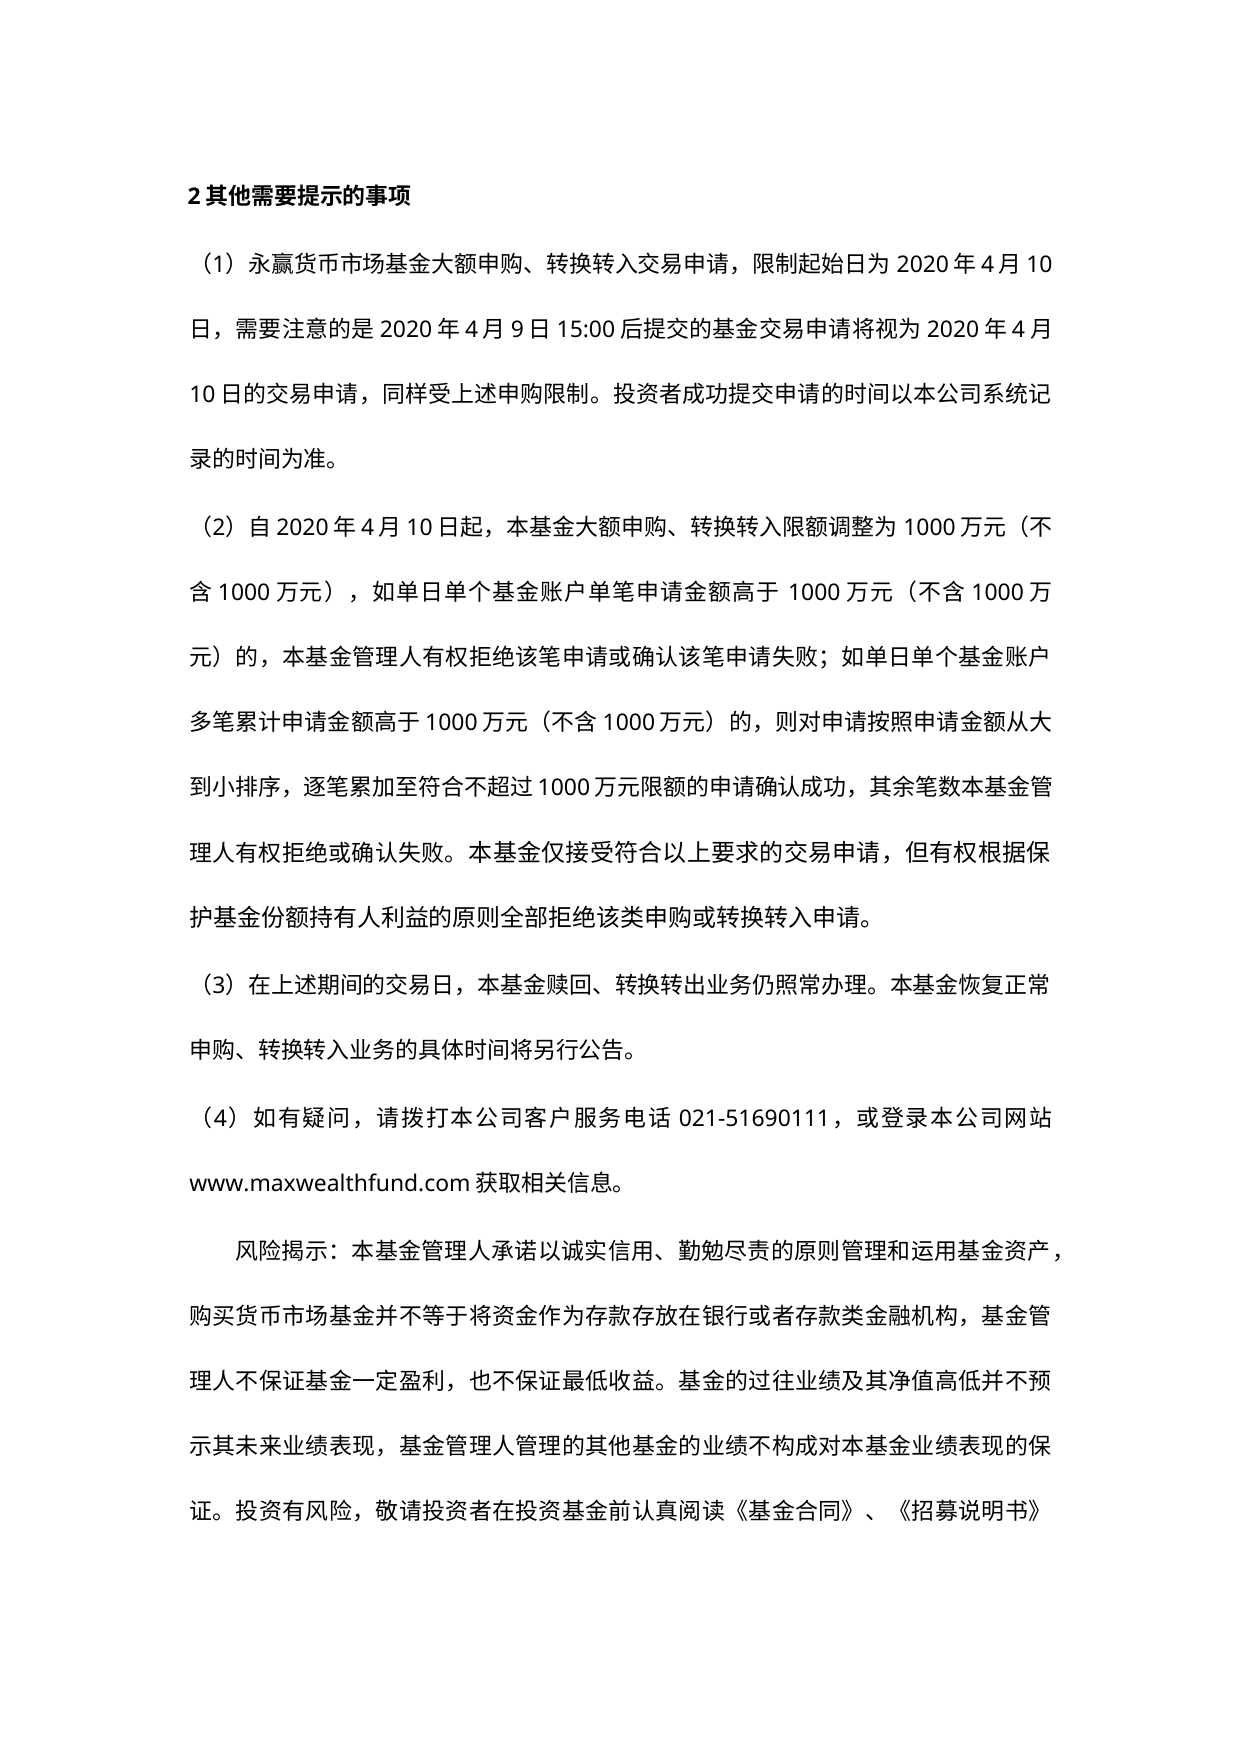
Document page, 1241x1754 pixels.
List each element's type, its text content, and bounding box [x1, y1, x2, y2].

text （3）在上述期间的交易日，本基金赎回、转换转出业务仍照常办理。本基金恢复正常申购、转换转入业务的具体时间将另行公告。 [189, 951, 1053, 1081]
text （2）自2020年4月10日起，本基金大额申购、转换转入限额调整为1000万元（不含1000万元），如单日单个基金账户单笔申请金额高于1000万元（不含1000万元）的，本基金管理人有权拒绝该笔申请或确认该笔申请失败；如单日单个基金账户多笔累计申请金额高于1000万元（不含1000万元）的，则对申请按照申请金额从大到小排序，逐笔累加至符合不超过1000万元限额的申请确认成功，其余笔数本基金管理人有权拒绝或确认失败。本基金仅接受符合以上要求的交易申请，但有权根据保护基金份额持有人利益的原则全部拒绝该类申购或转换转入申请。 [189, 493, 1053, 948]
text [189, 1217, 1053, 1542]
text 2其他需要提示的事项 [187, 162, 1053, 227]
text （4）如有疑问，请拨打本公司客户服务电话021-51690111，或登录本公司网站www.maxwealthfund.com获取相关信息。 [189, 1084, 1053, 1214]
text （1）永赢货币市场基金大额申购、转换转入交易申请，限制起始日为2020年4月10日，需要注意的是2020年4月9日15:00后提交的基金交易申请将视为2020年4月10日的交易申请，同样受上述申购限制。投资者成功提交申请的时间以本公司系统记录的时间为准。 [189, 230, 1053, 490]
